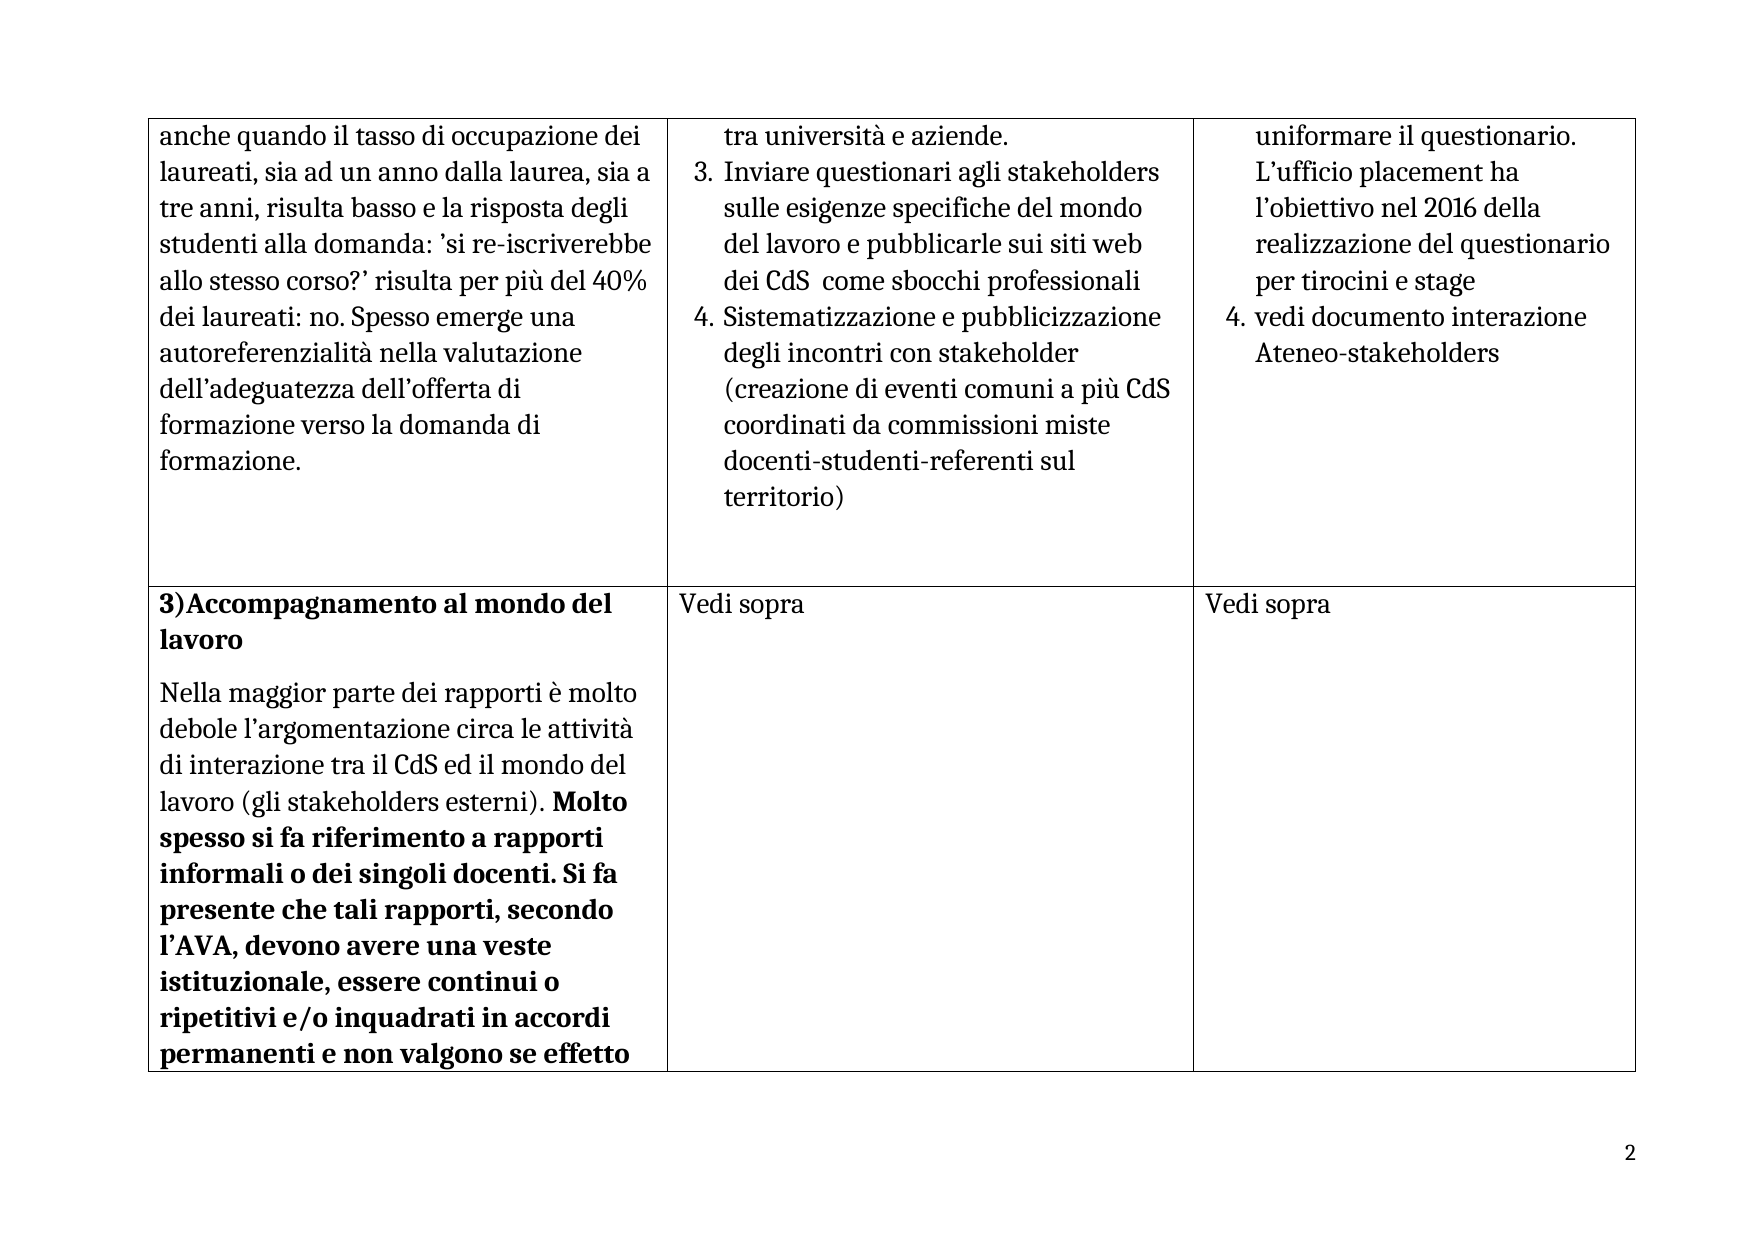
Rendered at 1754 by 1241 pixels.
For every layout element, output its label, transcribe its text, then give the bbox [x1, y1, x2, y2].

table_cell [1194, 119, 1635, 586]
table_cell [149, 119, 667, 586]
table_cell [149, 587, 667, 1071]
table_cell Vedi sopra [1194, 587, 1635, 1071]
table_cell Vedi sopra [668, 587, 1193, 1071]
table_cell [668, 119, 1193, 586]
